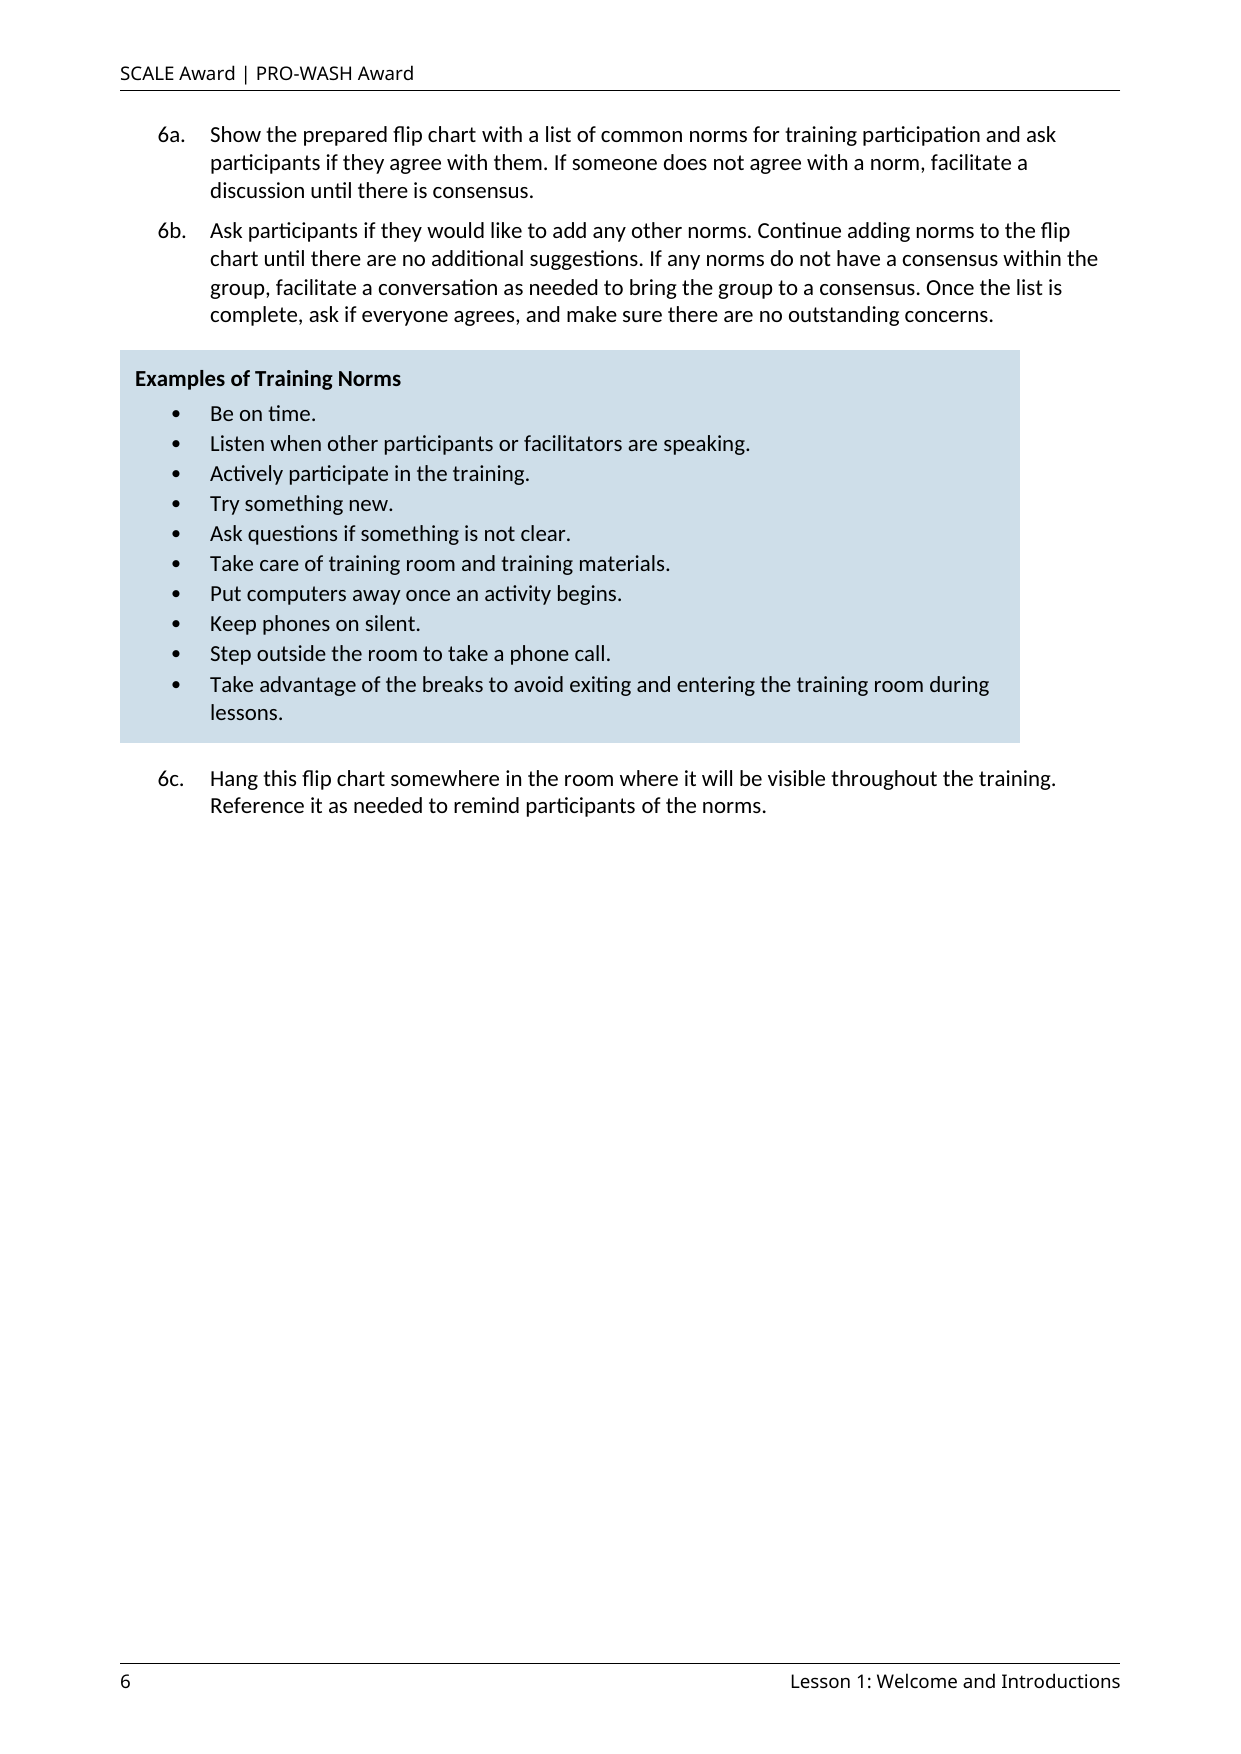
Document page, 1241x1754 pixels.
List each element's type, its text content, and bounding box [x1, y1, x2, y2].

list Show the prepared flip chart with a list of common norms for training participation and ask participants if they agree with them. If someone does not agree with a norm, facilitate a discussion until there is consensus. [157, 120, 1120, 204]
table_header Examples of Training Norms Be on time. Listen when other participants or facilitators are speaking. Actively participate in the training. Try something new. Ask questions if something is not clear. Take care of training room and training materials. Put computers away once an activity begins. Keep phones on silent. Step outside the room to take a phone call. Take advantage of the breaks to avoid exiting and entering the training room during lessons. [120, 350, 1020, 743]
list Hang this flip chart somewhere in the room where it will be visible throughout the training. Reference it as needed to remind participants of the norms. [157, 764, 1120, 820]
list Ask participants if they would like to add any other norms. Continue adding norms to the flip chart until there are no additional suggestions. If any norms do not have a consensus within the group, facilitate a conversation as needed to bring the group to a consensus. Once the list is complete, ask if everyone agrees, and make sure there are no outstanding concerns. [157, 217, 1120, 329]
